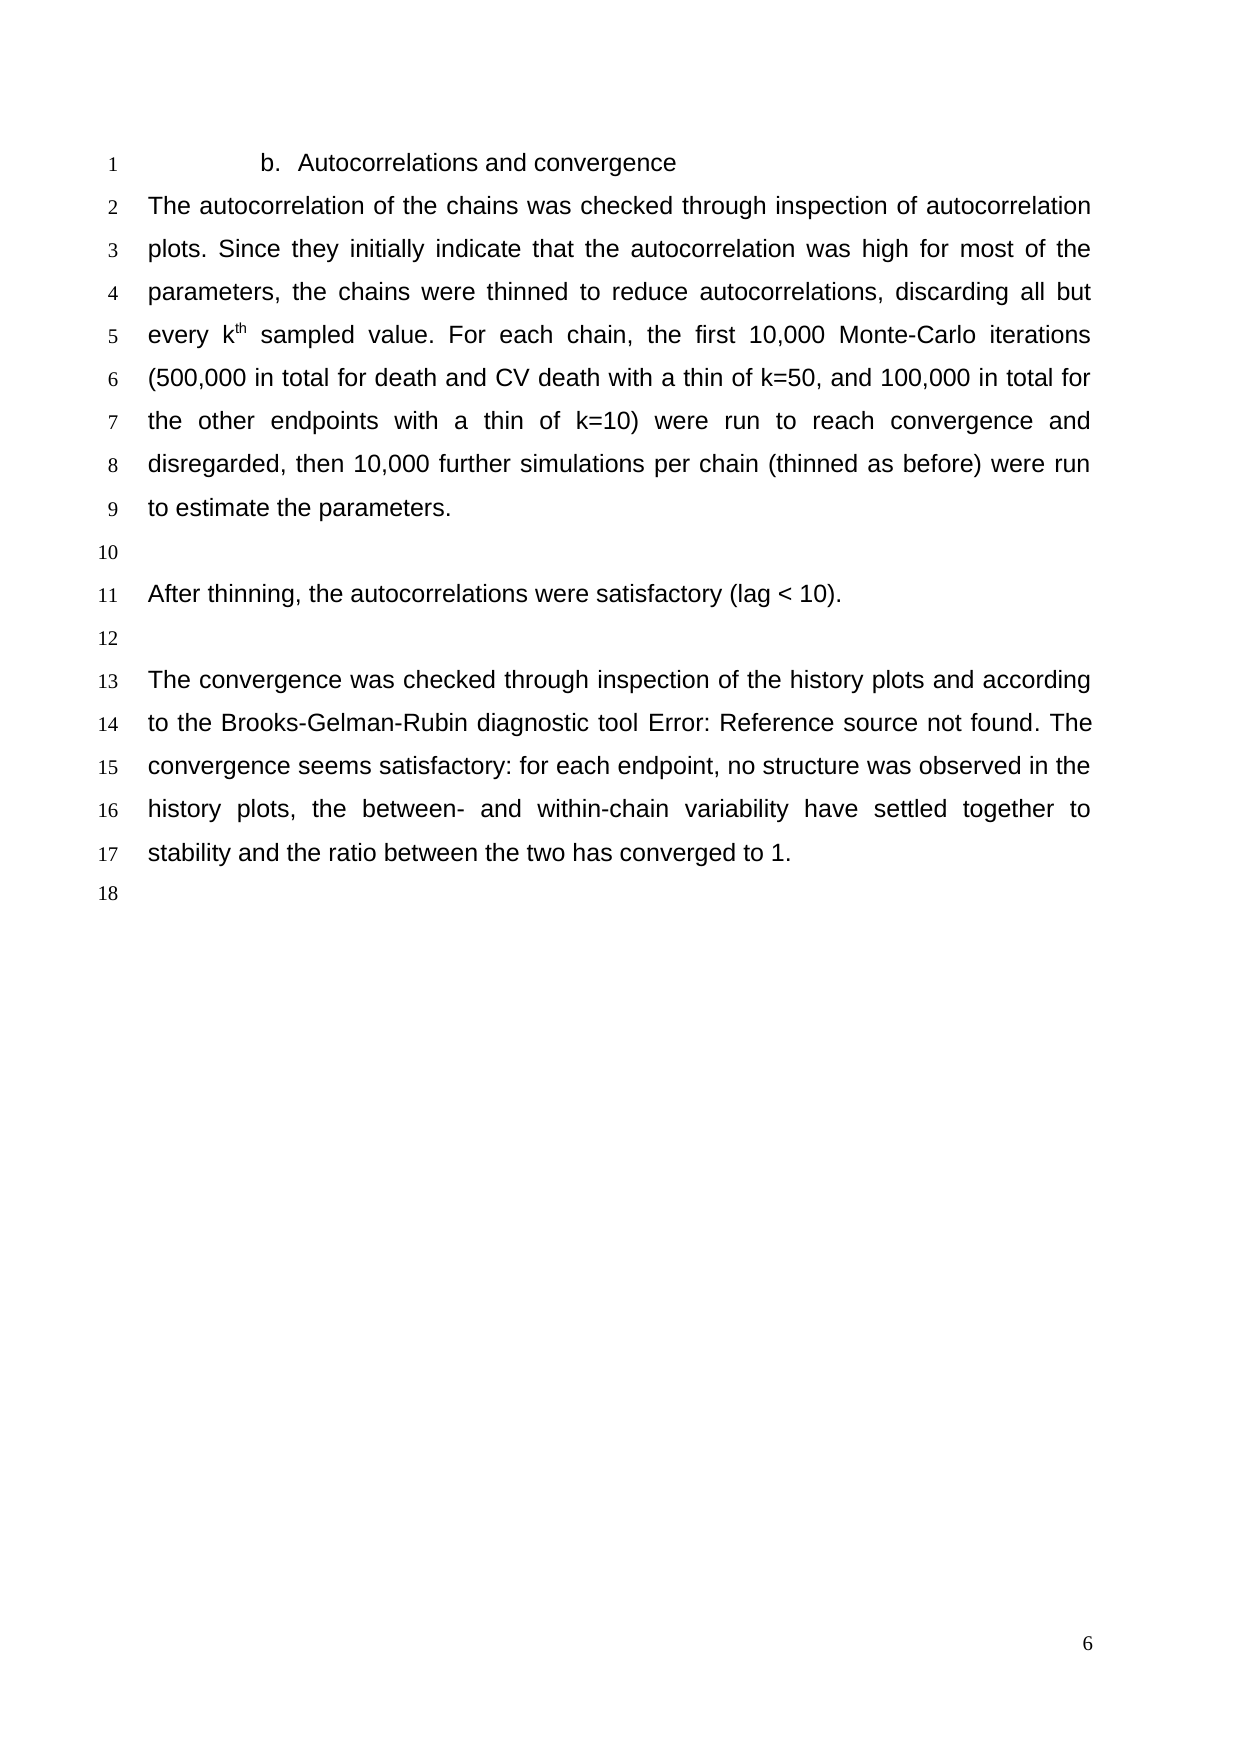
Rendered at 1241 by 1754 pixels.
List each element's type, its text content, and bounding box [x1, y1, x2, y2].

text The autocorrelation of the chains was checked through inspection of autocorrelation plots. Since they initially indicate that the autocorrelation was high for most of the parameters, the chains were thinned to reduce autocorrelations, discarding all but every kth sampled value. For each chain, the first 10,000 Monte-Carlo iterations (500,000 in total for death and CV death with a thin of k=50, and 100,000 in total for the other endpoints with a thin of k=10) were run to reach convergence and disregarded, then 10,000 further simulations per chain (thinned as before) were run to estimate the parameters. [148, 191, 1093, 521]
text Autocorrelations and convergence [260, 148, 1093, 176]
text After thinning, the autocorrelations were satisfactory (lag < 10). [148, 579, 1093, 608]
